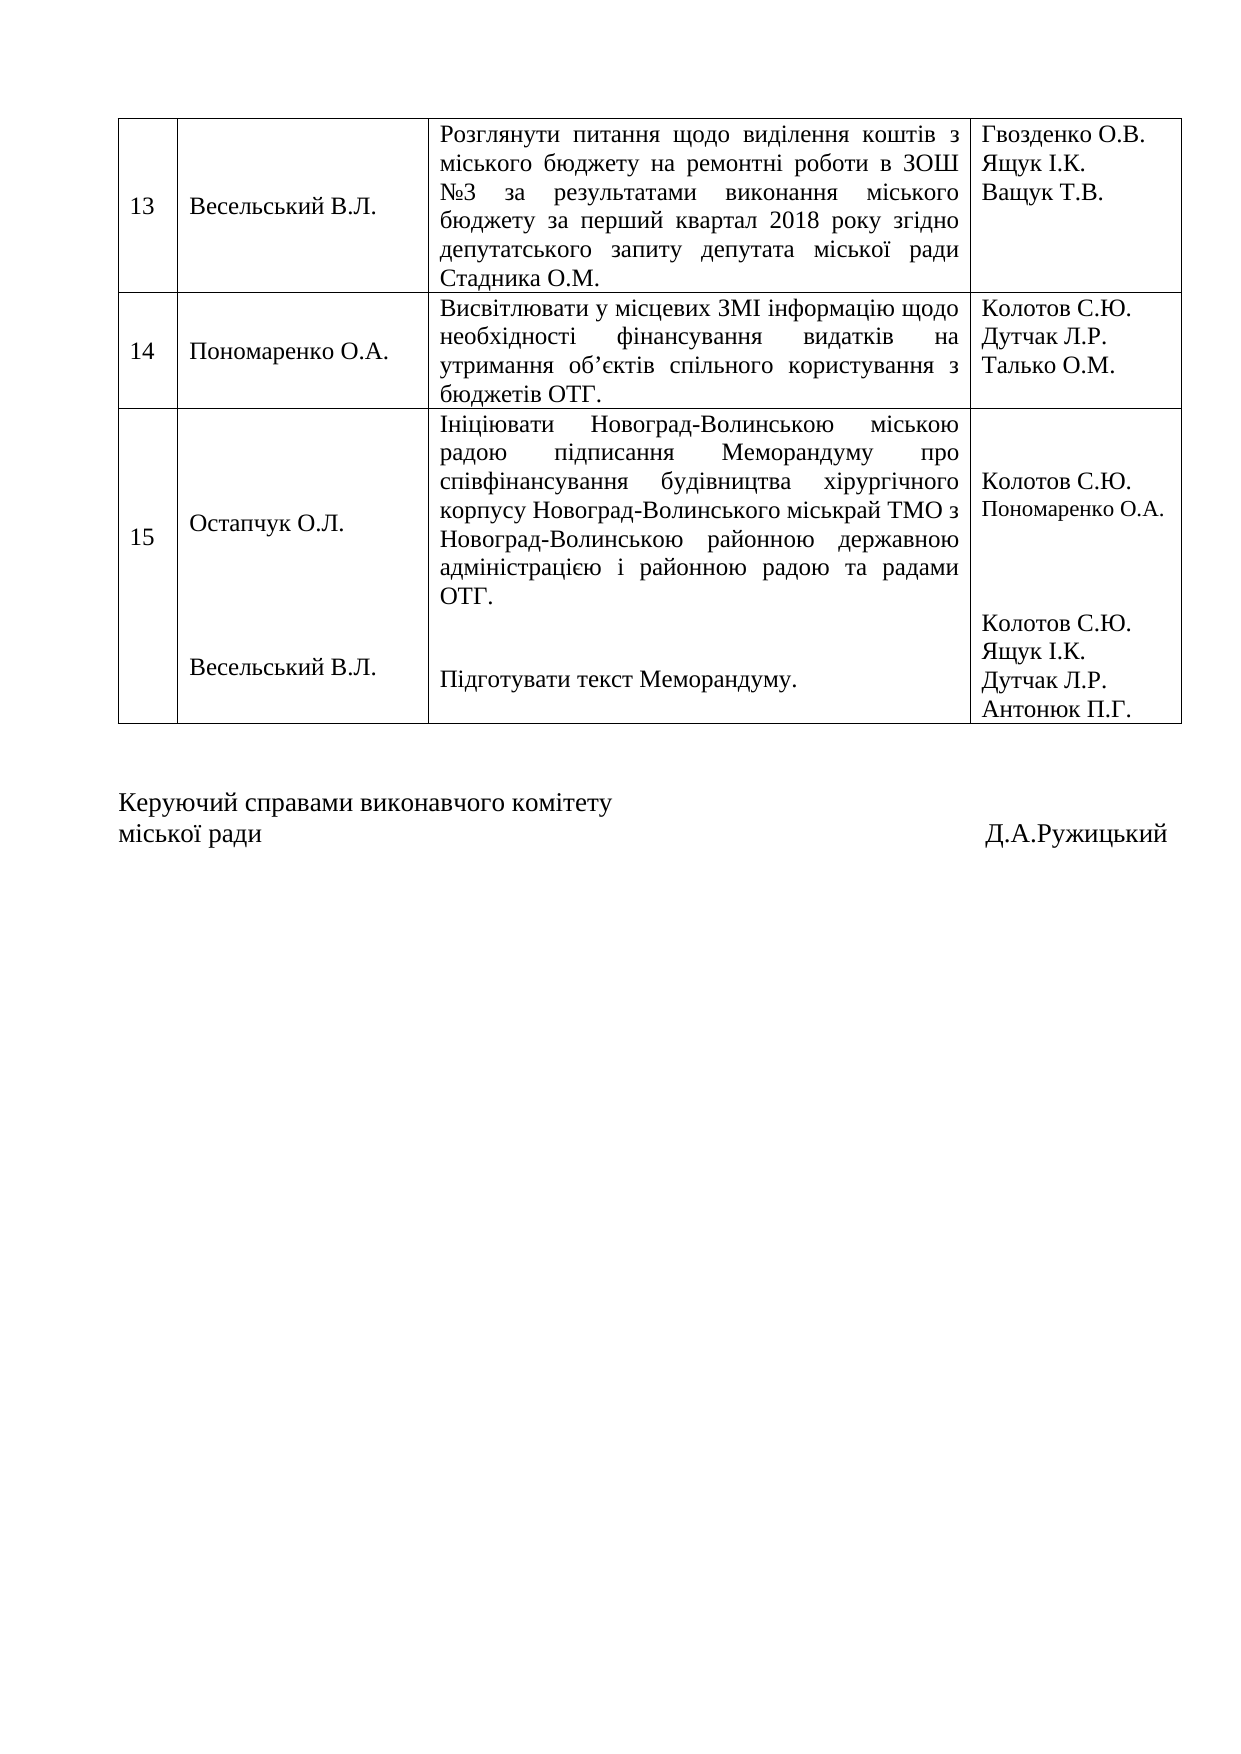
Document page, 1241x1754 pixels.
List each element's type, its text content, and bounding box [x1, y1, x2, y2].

table_cell Пономаренко О.А. [178, 293, 428, 408]
table_cell 15 [119, 409, 177, 723]
table_cell Колотов С.Ю. Пономаренко О.А. Колотов С.Ю. Ящук І.К. Дутчак Л.Р. Антонюк П.Г. [971, 409, 1181, 723]
table_cell 13 [119, 119, 177, 292]
table_cell Розглянути питання щодо виділення коштів з міського бюджету на ремонтні роботи в ЗОШ №3 за результатами виконання міського бюджету за перший квартал 2018 року згідно депутатського запиту депутата міської ради Стадника О.М. [429, 119, 970, 292]
text Керуючий справами виконавчого комітету [83, 786, 1208, 817]
text міської ради Д.А.Ружицький [83, 817, 1208, 848]
table_cell Колотов С.Ю. Дутчак Л.Р. Талько О.М. [971, 293, 1181, 408]
table_cell Висвітлювати у місцевих ЗМІ інформацію щодо необхідності фінансування видатків на утримання об’єктів спільного користування з бюджетів ОТГ. [429, 293, 970, 408]
table_cell 14 [119, 293, 177, 408]
table_cell Гвозденко О.В. Ящук І.К. Ващук Т.В. [971, 119, 1181, 292]
table_cell Весельський В.Л. [178, 119, 428, 292]
table_cell Ініціювати Новоград-Волинською міською радою підписання Меморандуму про співфінансування будівництва хірургічного корпусу Новоград-Волинського міськрай ТМО з Новоград-Волинською районною державною адміністрацією і районною радою та радами ОТГ. Підготувати текст Меморандуму. [429, 409, 970, 723]
table_cell Остапчук О.Л. Весельський В.Л. [178, 409, 428, 723]
